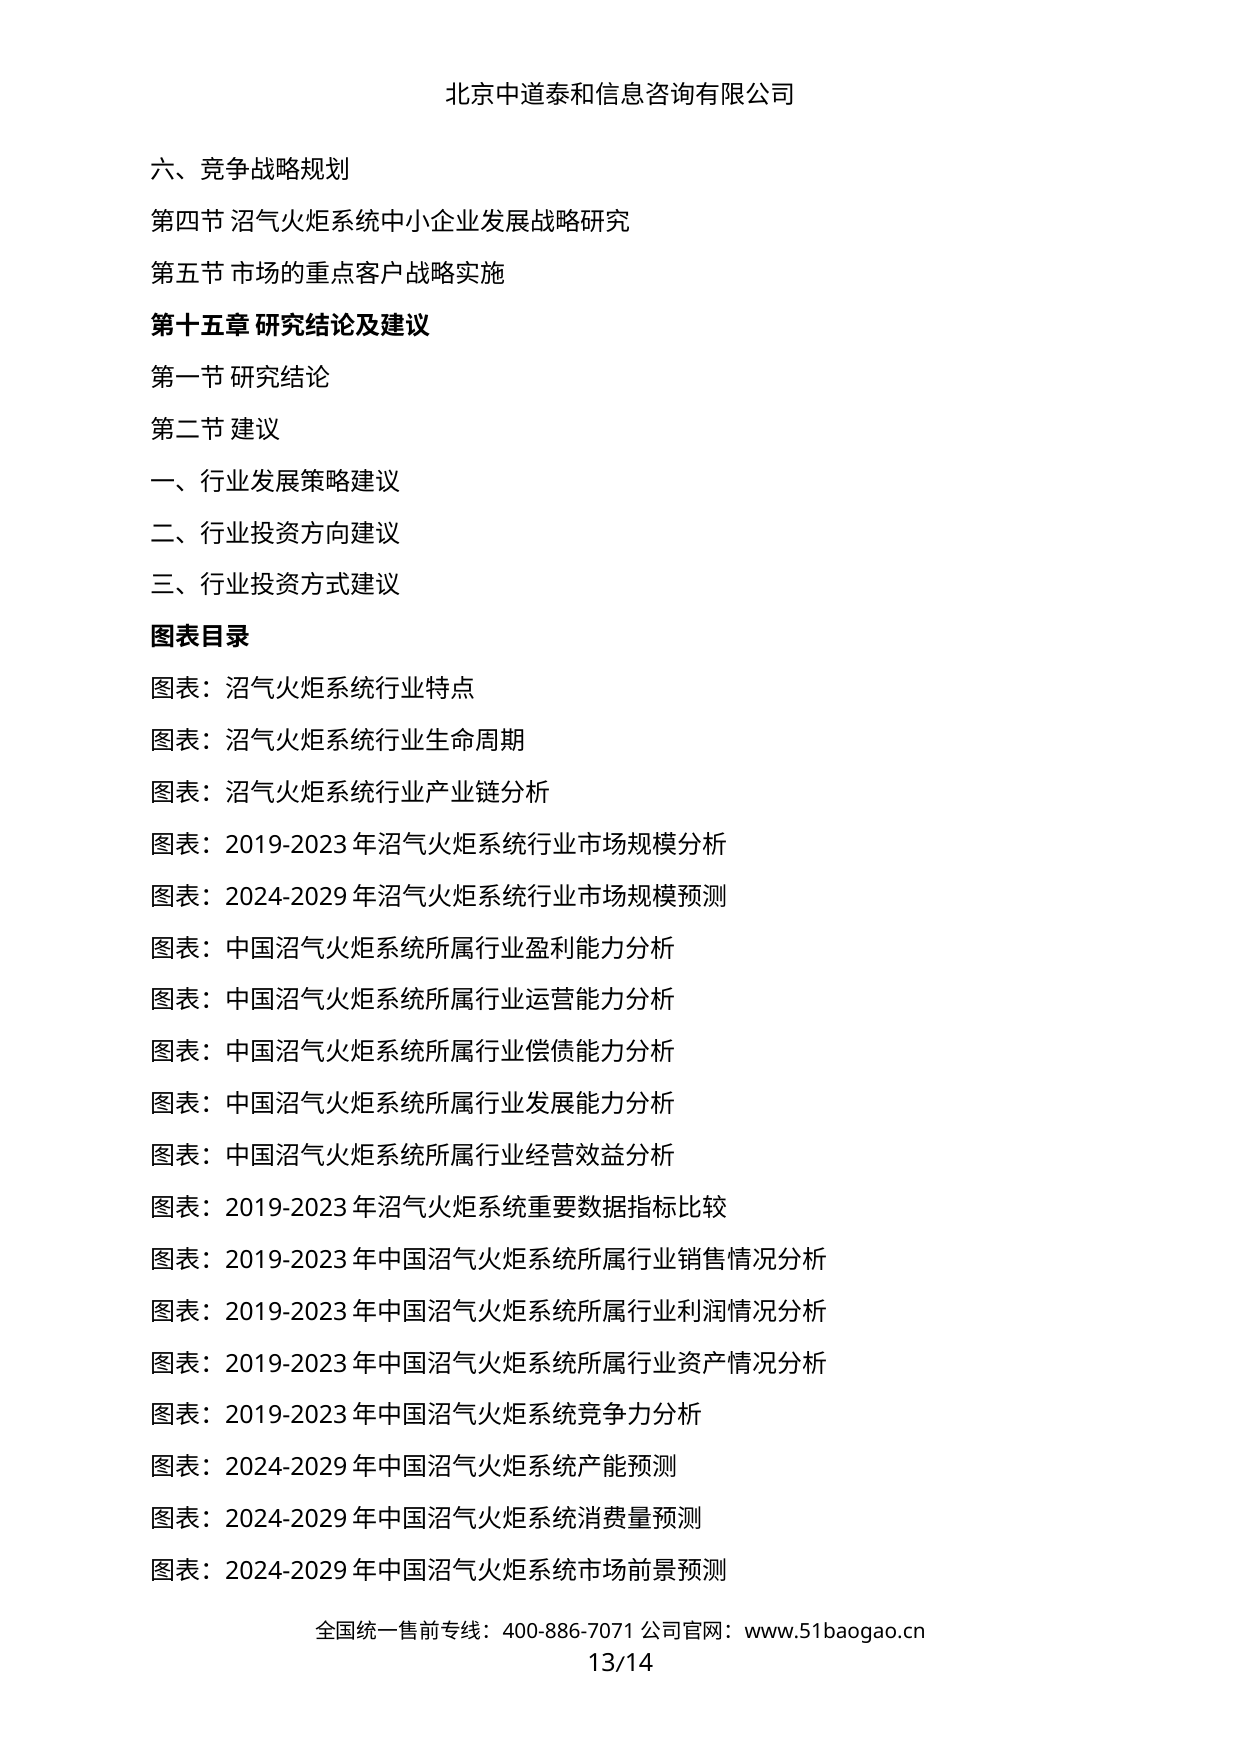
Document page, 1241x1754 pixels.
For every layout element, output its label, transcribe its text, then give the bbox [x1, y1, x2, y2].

text 图表：沼气火炬系统行业产业链分析 [150, 772, 1090, 809]
text 图表：2019-2023年中国沼气火炬系统所属行业资产情况分析 [150, 1343, 1090, 1379]
text 图表：2019-2023年沼气火炬系统重要数据指标比较 [150, 1187, 1090, 1224]
text 第二节 建议 [150, 409, 1090, 446]
text 一、行业发展策略建议 [150, 461, 1090, 497]
text 第四节 沼气火炬系统中小企业发展战略研究 [150, 202, 1090, 238]
text 图表：中国沼气火炬系统所属行业盈利能力分析 [150, 928, 1090, 964]
text 第一节 研究结论 [150, 357, 1090, 394]
text 图表：中国沼气火炬系统所属行业运营能力分析 [150, 980, 1090, 1016]
text 图表：沼气火炬系统行业特点 [150, 669, 1090, 705]
text 图表：2024-2029年中国沼气火炬系统市场前景预测 [150, 1551, 1090, 1587]
text 图表：沼气火炬系统行业生命周期 [150, 721, 1090, 757]
text 图表：2019-2023年沼气火炬系统行业市场规模分析 [150, 824, 1090, 861]
text 图表：中国沼气火炬系统所属行业偿债能力分析 [150, 1032, 1090, 1068]
text 第五节 市场的重点客户战略实施 [150, 254, 1090, 290]
text 图表：2019-2023年中国沼气火炬系统所属行业销售情况分析 [150, 1239, 1090, 1276]
text 图表：2019-2023年中国沼气火炬系统所属行业利润情况分析 [150, 1291, 1090, 1327]
text 三、行业投资方式建议 [150, 565, 1090, 601]
text 图表：2024-2029年中国沼气火炬系统消费量预测 [150, 1499, 1090, 1535]
text 图表：2024-2029年中国沼气火炬系统产能预测 [150, 1447, 1090, 1483]
text 六、竞争战略规划 [150, 150, 1090, 186]
text 图表：2024-2029年沼气火炬系统行业市场规模预测 [150, 876, 1090, 912]
text 图表：中国沼气火炬系统所属行业经营效益分析 [150, 1136, 1090, 1172]
text 图表目录 [150, 617, 1090, 653]
text 图表：2019-2023年中国沼气火炬系统竞争力分析 [150, 1395, 1090, 1431]
text 图表：中国沼气火炬系统所属行业发展能力分析 [150, 1084, 1090, 1120]
text 二、行业投资方向建议 [150, 513, 1090, 549]
text 第十五章 研究结论及建议 [150, 306, 1090, 342]
